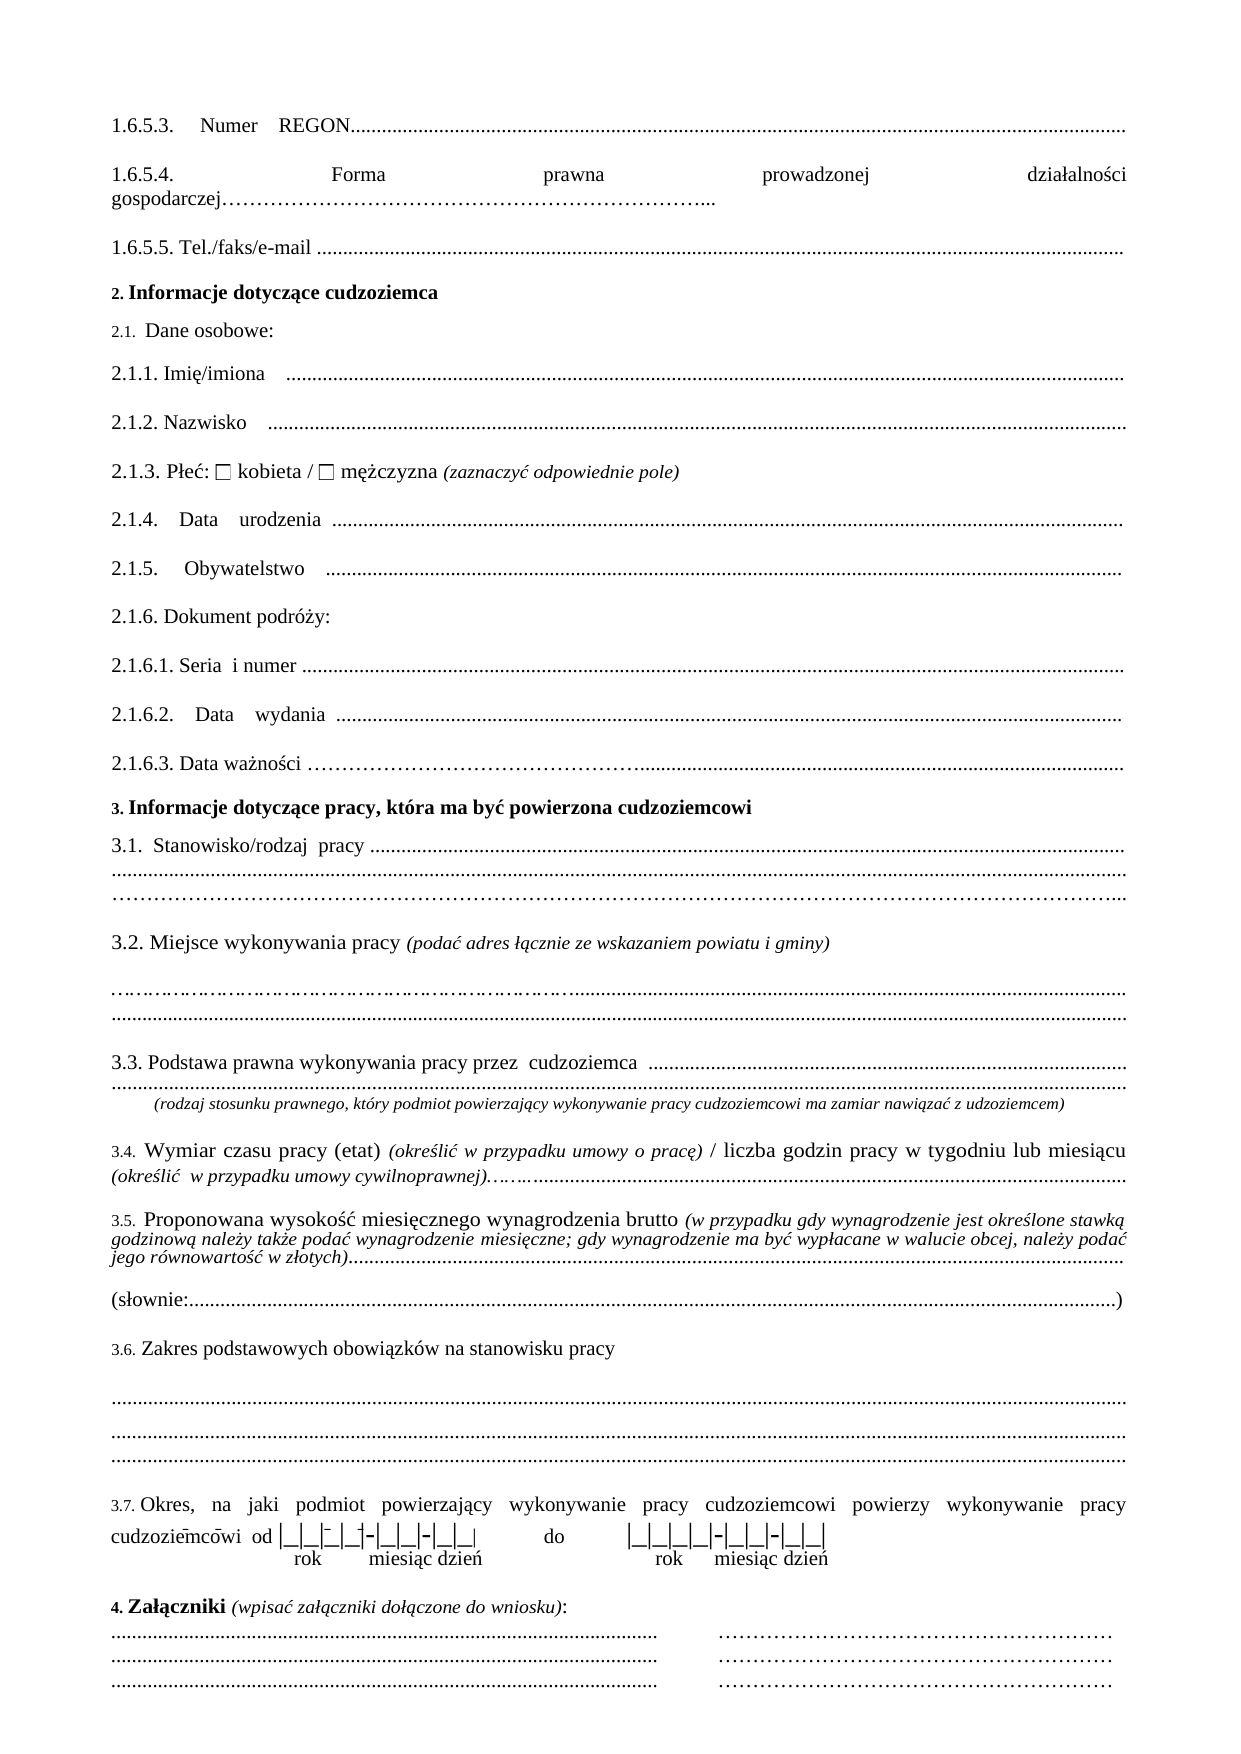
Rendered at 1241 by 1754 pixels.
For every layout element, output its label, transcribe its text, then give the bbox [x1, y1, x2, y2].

text 3.2. Miejsce wykonywania pracy (podać adres łącznie ze wskazaniem powiatu i gminy) [111, 930, 1127, 954]
text 3.1. Stanowisko/rodzaj pracy ................................................................................................................................................. [111, 837, 1127, 856]
list Załączniki (wpisać załączniki dołączone do wniosku): [111, 1594, 1127, 1618]
subtitle Informacje dotyczące cudzoziemca [111, 284, 1127, 303]
text ................................................................................................................................................................................................... [111, 1419, 1127, 1443]
text 1.6.5.3. Numer REGON..................................................................................................................................................... [111, 113, 1127, 137]
text ....................................................................................................................................................................................................... [111, 1001, 1127, 1024]
picture [215, 464, 231, 480]
list Wymiar czasu pracy (etat) (określić w przypadku umowy o pracę) / liczba godzin pracy w tygodniu lub miesiącu (określić w przypadku umowy cywilnoprawnej)…….................................................................................................................... [111, 1138, 1127, 1187]
text ………………………………………………………………………………………………………………………………... [111, 881, 1127, 905]
text 2.1.1. Imię/imiona ................................................................................................................................................................. [111, 361, 1127, 385]
text ................................................................................................................................................................................................... [111, 856, 1127, 881]
text (rodzaj stosunku prawnego, który podmiot powierzający wykonywanie pracy cudzoziemcowi ma zamiar nawiązać z udzoziemcem) [94, 1094, 1127, 1113]
text ................................................................................................................................................................................................... [111, 1074, 1127, 1093]
subtitle Informacje dotyczące pracy, która ma być powierzona cudzoziemcowi [111, 799, 1127, 818]
text 2.1.4. Data urodzenia ........................................................................................................................................................ [111, 507, 1127, 531]
list Zakres podstawowych obowiązków na stanowisku pracy [111, 1336, 1127, 1360]
text 1.6.5.5. Tel./faks/e-mail ........................................................................................................................................................... [111, 235, 1127, 259]
list Dane osobowe: [111, 322, 1127, 342]
text 2.1.6. Dokument podróży: [111, 604, 1127, 628]
text 2.1.3. Płeć: kobieta / mężczyzna (zaznaczyć odpowiednie pole) [111, 459, 1127, 484]
text 1.6.5.4. Forma prawna prowadzonej działalności gospodarczej……………………………………………………………... [111, 162, 1127, 210]
text rok miesiąc dzień rok miesiąc dzień [127, 1550, 1127, 1569]
text ………………………………………………………………….......................................................................................................... [111, 976, 1127, 1000]
text 2.1.2. Nazwisko ..................................................................................................................................................................... [111, 410, 1127, 434]
list Proponowana wysokość miesięcznego wynagrodzenia brutto (w przypadku gdy wynagrodzenie jest określone stawką godzinową należy także podać wynagrodzenie miesięczne; gdy wynagrodzenie ma być wypłacane w walucie obcej, należy podać jego równowartość w złotych)..................................................................................................................................................... [111, 1211, 1127, 1268]
text 2.1.6.3. Data ważności …………………………………………............................................................................................. [111, 751, 1127, 775]
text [111, 1619, 1127, 1643]
text 2.1.6.2. Data wydania ....................................................................................................................................................... [111, 702, 1127, 726]
list Okres, na jaki podmiot powierzający wykonywanie pracy cudzoziemcowi powierzy wykonywanie pracy cudzoziemcowi od |_|_|_|_|-|_|_|-|_|_| do |_|_|_|_|-|_|_|-|_|_| [111, 1492, 1127, 1550]
text ................................................................................................................................................................................................... [111, 1443, 1127, 1467]
text ................................................................................................................................................................................................... [111, 1384, 1127, 1409]
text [111, 1643, 1127, 1667]
picture [318, 464, 334, 480]
text (słownie:..................................................................................................................................................................................) [111, 1287, 1127, 1311]
text 2.1.5. Obywatelstwo ......................................................................................................................................................... [111, 555, 1127, 579]
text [111, 1667, 1127, 1692]
text 2.1.6.1. Seria i numer .............................................................................................................................................................. [111, 653, 1127, 677]
text 3.3. Podstawa prawna wykonywania pracy przez cudzoziemca ............................................................................................ [111, 1050, 1127, 1074]
